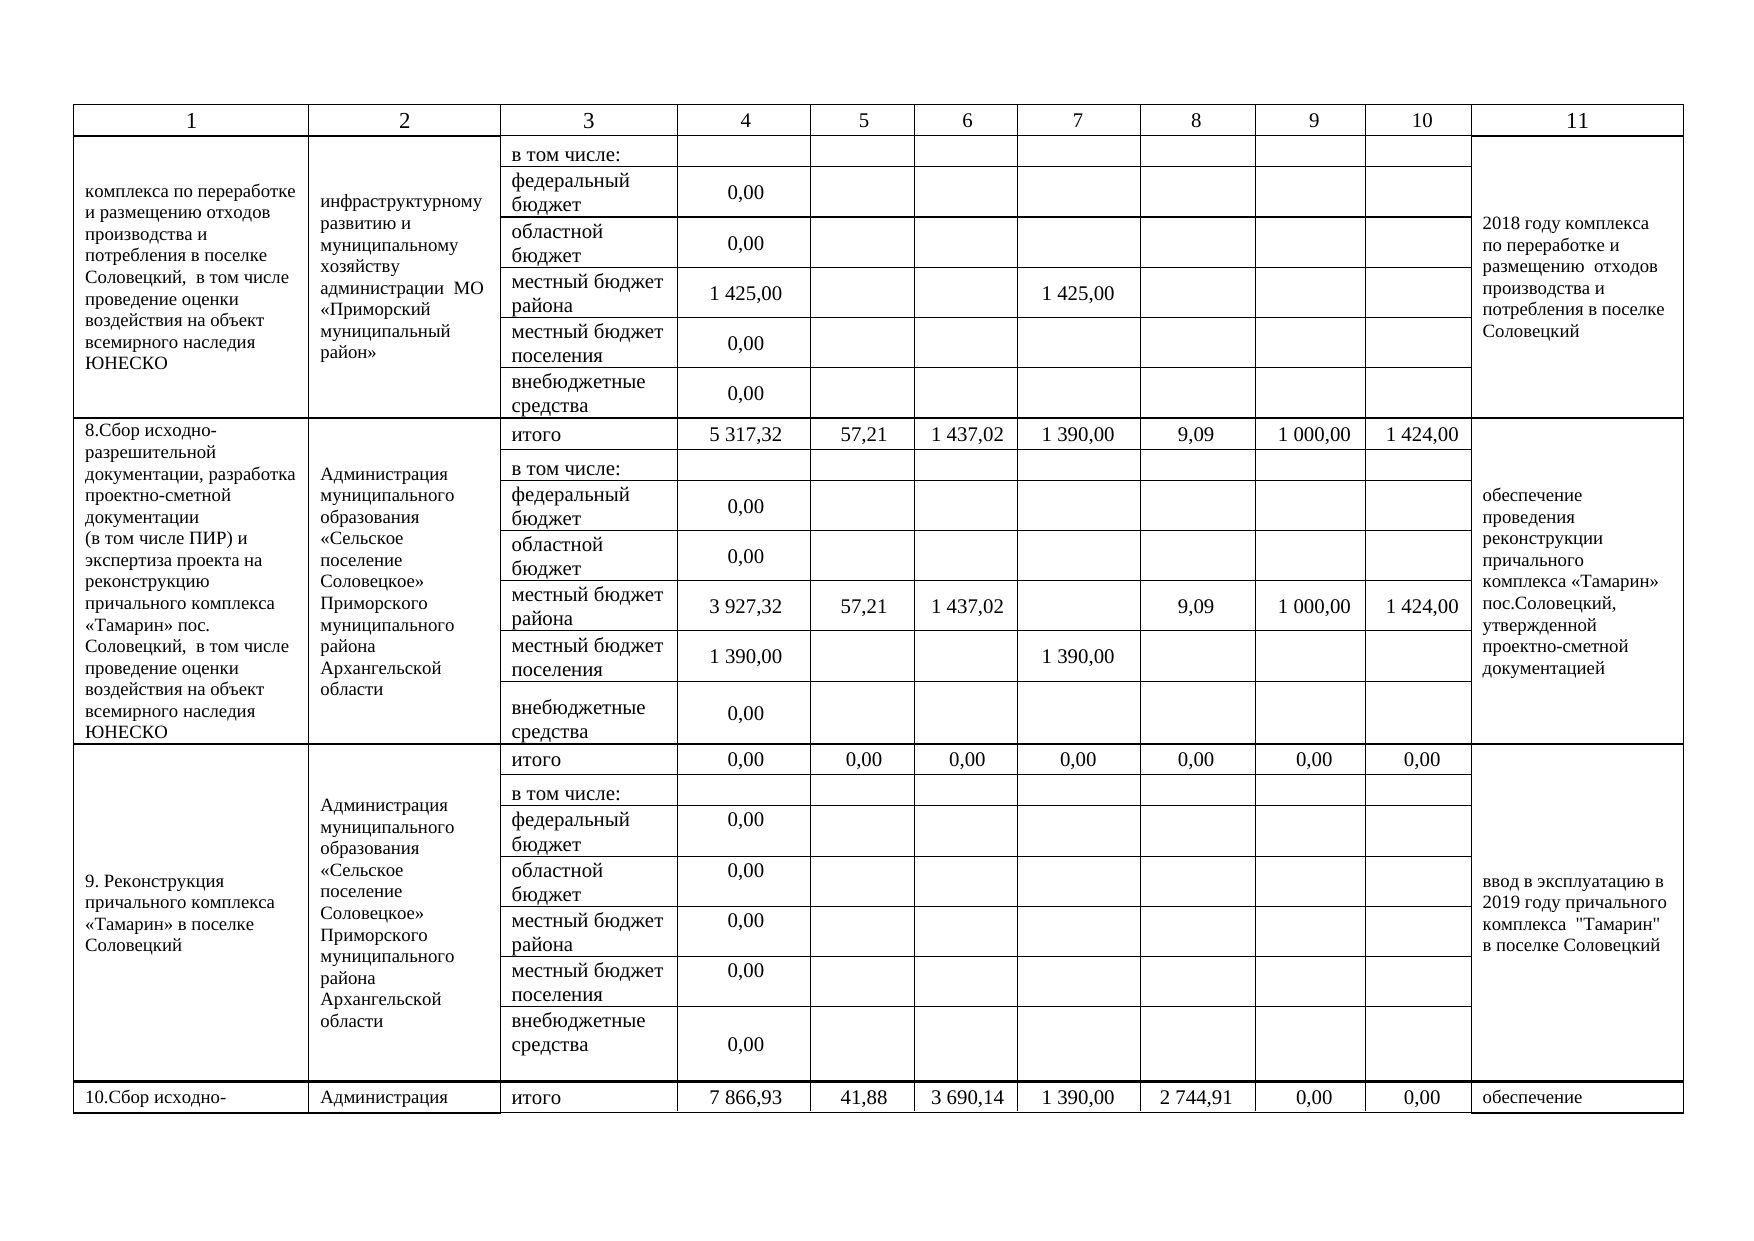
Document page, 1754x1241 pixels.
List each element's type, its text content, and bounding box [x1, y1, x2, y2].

table_cell 0,00 [678, 481, 810, 530]
table_header 7 [1018, 105, 1140, 135]
table_cell 41,88 [811, 1083, 914, 1112]
table_header 2 [309, 105, 500, 135]
table_header 10 [1366, 105, 1471, 135]
table_cell областной бюджет [501, 218, 677, 267]
table_cell 0,00 [678, 368, 810, 417]
table_cell 0,00 [1141, 745, 1255, 774]
table_cell [1141, 368, 1255, 417]
table_cell [1256, 857, 1365, 906]
table_cell [915, 531, 1017, 580]
table_cell [1256, 1007, 1365, 1080]
table_cell [1018, 481, 1140, 530]
table_header 5 [811, 105, 914, 135]
table_cell 7 866,93 [677, 1083, 811, 1112]
table_cell 0,00 [1018, 745, 1140, 774]
table_cell [1018, 806, 1140, 856]
table_cell 8.Сбор исходно-разрешительной документации, разработка проектно-сметной документации (в том числе ПИР) и экспертиза проекта на реконструкцию причального комплекса «Тамарин» пос. Соловецкий, в том числе проведение оценки воздействия на объект всемирного наследия ЮНЕСКО [74, 419, 308, 743]
table_cell 1 437,02 [915, 581, 1017, 630]
table_cell [1256, 268, 1365, 317]
table_cell [1256, 631, 1365, 681]
table_cell [1018, 775, 1140, 805]
table_cell [678, 136, 810, 166]
table_cell 0,00 [678, 218, 810, 267]
table_cell [678, 775, 810, 805]
table_cell внебюджетные средства [501, 682, 677, 743]
table_cell [811, 682, 914, 743]
table_cell 9,09 [1141, 581, 1255, 630]
table_cell [915, 218, 1017, 267]
table_cell [811, 318, 914, 367]
table_cell 0,00 [1366, 745, 1471, 774]
table_cell 0,00 [678, 957, 810, 1006]
table_cell [811, 450, 914, 480]
table_cell [811, 1007, 914, 1080]
table_cell [1018, 167, 1140, 216]
table_cell [1366, 806, 1471, 856]
table_header 8 [1141, 105, 1255, 135]
table_cell 0,00 [678, 531, 810, 580]
table_cell [811, 368, 914, 417]
table_cell [1366, 318, 1471, 367]
table_cell федеральный бюджет [501, 806, 677, 856]
table_cell [1366, 682, 1471, 743]
table_cell ввод в эксплуатацию в 2019 году причального комплекса "Тамарин" в поселке Соловецкий [1472, 745, 1683, 1080]
table_cell [1141, 857, 1255, 906]
table_cell [811, 136, 914, 166]
table_cell внебюджетные средства [501, 368, 677, 417]
table_cell [1141, 268, 1255, 317]
table_cell [1366, 136, 1471, 166]
table_cell областной бюджет [501, 531, 677, 580]
table_cell [1256, 368, 1365, 417]
table_cell 9. Реконструкция причального комплекса «Тамарин» в поселке Соловецкий [74, 745, 308, 1080]
table_header 3 [501, 105, 677, 135]
table_cell [811, 631, 914, 681]
table_cell местный бюджет поселения [501, 957, 677, 1006]
table_cell 1 390,00 [678, 631, 810, 681]
table_cell [1141, 957, 1255, 1006]
table_cell [811, 806, 914, 856]
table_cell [74, 1083, 308, 1112]
table_cell местный бюджет района [501, 581, 677, 630]
table_cell местный бюджет района [501, 268, 677, 317]
table_cell [811, 775, 914, 805]
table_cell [309, 137, 500, 417]
table_cell [1256, 775, 1365, 805]
table_cell [1366, 631, 1471, 681]
table_cell [1141, 1007, 1255, 1080]
table_cell [1366, 957, 1471, 1006]
table_cell 9,09 [1141, 419, 1255, 448]
table_cell [1018, 318, 1140, 367]
table_cell итого [501, 1083, 677, 1112]
table_cell [811, 907, 914, 956]
table_cell [1018, 368, 1140, 417]
table_cell [915, 682, 1017, 743]
table_cell 1 424,00 [1366, 581, 1471, 630]
table_cell 0,00 [678, 806, 810, 856]
table_cell 0,00 [678, 682, 810, 743]
table_cell [1366, 268, 1471, 317]
table_cell [1256, 531, 1365, 580]
table_cell [1141, 631, 1255, 681]
table_cell 0,00 [678, 745, 810, 774]
table_cell [1366, 167, 1471, 216]
table_cell [915, 450, 1017, 480]
table_cell [811, 218, 914, 267]
table_cell [915, 167, 1017, 216]
table_cell итого [501, 419, 677, 448]
table_cell [1256, 450, 1365, 480]
table_cell [915, 631, 1017, 681]
table_header 4 [678, 105, 810, 135]
table_cell 1 425,00 [678, 268, 810, 317]
table_cell [1018, 1007, 1140, 1080]
table_cell [1018, 682, 1140, 743]
table_cell 0,00 [678, 857, 810, 906]
table_cell [915, 775, 1017, 805]
table_cell [1141, 907, 1255, 956]
table_cell [1256, 218, 1365, 267]
table_cell [1141, 318, 1255, 367]
table_cell [1141, 218, 1255, 267]
table_cell 0,00 [678, 1007, 810, 1080]
table_cell 2 744,91 [1141, 1083, 1255, 1112]
table_cell 0,00 [1366, 1083, 1471, 1112]
table_cell федеральный бюджет [501, 167, 677, 216]
table_cell [1366, 907, 1471, 956]
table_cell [309, 1083, 500, 1112]
table_cell 1 390,00 [1018, 631, 1140, 681]
table_cell [1366, 450, 1471, 480]
table_cell внебюджетные средства [501, 1007, 677, 1080]
table_cell [915, 136, 1017, 166]
table_cell [915, 481, 1017, 530]
table_cell в том числе: [501, 775, 677, 805]
table_cell [1256, 907, 1365, 956]
table_cell [915, 957, 1017, 1006]
table_cell 1 390,00 [1018, 419, 1140, 448]
table_cell [1256, 167, 1365, 216]
table_cell местный бюджет района [501, 907, 677, 956]
table_cell [915, 318, 1017, 367]
table_cell [811, 957, 914, 1006]
table_cell [1141, 806, 1255, 856]
table_cell 0,00 [678, 167, 810, 216]
table_cell 57,21 [811, 581, 914, 630]
table_cell [811, 531, 914, 580]
table_cell Администрация муниципального образования «Сельское поселение Соловецкое» Приморского муниципального района Архангельской области [309, 745, 500, 1080]
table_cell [74, 137, 308, 417]
table_cell [915, 907, 1017, 956]
table_cell в том числе: [501, 450, 677, 480]
table_cell [915, 806, 1017, 856]
table_cell [1256, 957, 1365, 1006]
table_cell итого [501, 745, 677, 774]
table_cell местный бюджет поселения [501, 631, 677, 681]
table_cell 0,00 [1255, 1083, 1366, 1112]
table_header 6 [915, 105, 1017, 135]
table_cell 3 690,14 [914, 1083, 1018, 1112]
table_cell 1 437,02 [915, 419, 1017, 448]
table_cell 0,00 [811, 745, 914, 774]
table_cell [811, 481, 914, 530]
table_cell 1 000,00 [1256, 419, 1365, 448]
table_cell 57,21 [811, 419, 914, 448]
table_cell [811, 167, 914, 216]
table_cell [1256, 481, 1365, 530]
table_cell [1018, 857, 1140, 906]
table_cell [1256, 806, 1365, 856]
table_cell [1366, 218, 1471, 267]
table_cell [1141, 481, 1255, 530]
table_cell [1018, 450, 1140, 480]
table_cell [915, 1007, 1017, 1080]
table_header 9 [1256, 105, 1365, 135]
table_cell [1472, 137, 1683, 417]
table_cell [1018, 907, 1140, 956]
table_cell [1256, 318, 1365, 367]
table_cell [1141, 775, 1255, 805]
table_cell [1366, 531, 1471, 580]
table_cell [1366, 481, 1471, 530]
table_cell 0,00 [915, 745, 1017, 774]
table_cell [1018, 218, 1140, 267]
table_cell [1366, 1007, 1471, 1080]
table_cell 0,00 [1256, 745, 1365, 774]
table_cell [915, 368, 1017, 417]
table_cell 1 424,00 [1366, 419, 1471, 448]
table_cell [1018, 957, 1140, 1006]
table_cell [915, 268, 1017, 317]
table_cell обеспечение проведения реконструкции причального комплекса «Тамарин» пос.Соловецкий, утвержденной проектно-сметной документацией [1472, 419, 1683, 743]
table_cell 0,00 [678, 318, 810, 367]
table_cell местный бюджет поселения [501, 318, 677, 367]
table_cell в том числе: [501, 136, 677, 166]
table_header 11 [1472, 105, 1683, 135]
table_cell [1141, 682, 1255, 743]
table_cell областной бюджет [501, 857, 677, 906]
table_cell 1 000,00 [1256, 581, 1365, 630]
table_cell [1366, 368, 1471, 417]
table_cell [811, 268, 914, 317]
table_cell 1 425,00 [1018, 268, 1140, 317]
table_cell [1018, 531, 1140, 580]
table_cell [1141, 531, 1255, 580]
table_header 1 [74, 105, 308, 135]
table_cell [678, 450, 810, 480]
table_cell [1366, 775, 1471, 805]
table_cell [1141, 167, 1255, 216]
table_cell [1141, 450, 1255, 480]
table_cell [1256, 136, 1365, 166]
table_cell 1 390,00 [1018, 1083, 1141, 1112]
table_cell [1141, 136, 1255, 166]
table_cell [1018, 581, 1140, 630]
table_cell 0,00 [678, 907, 810, 956]
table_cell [1472, 1083, 1683, 1112]
table_cell 3 927,32 [678, 581, 810, 630]
table_cell 5 317,32 [678, 419, 810, 448]
table_cell [1256, 682, 1365, 743]
table_cell Администрация муниципального образования «Сельское поселение Соловецкое» Приморского муниципального района Архангельской области [309, 419, 500, 743]
table_cell [1366, 857, 1471, 906]
table_cell [811, 857, 914, 906]
table_cell федеральный бюджет [501, 481, 677, 530]
table_cell [915, 857, 1017, 906]
table_cell [1018, 136, 1140, 166]
